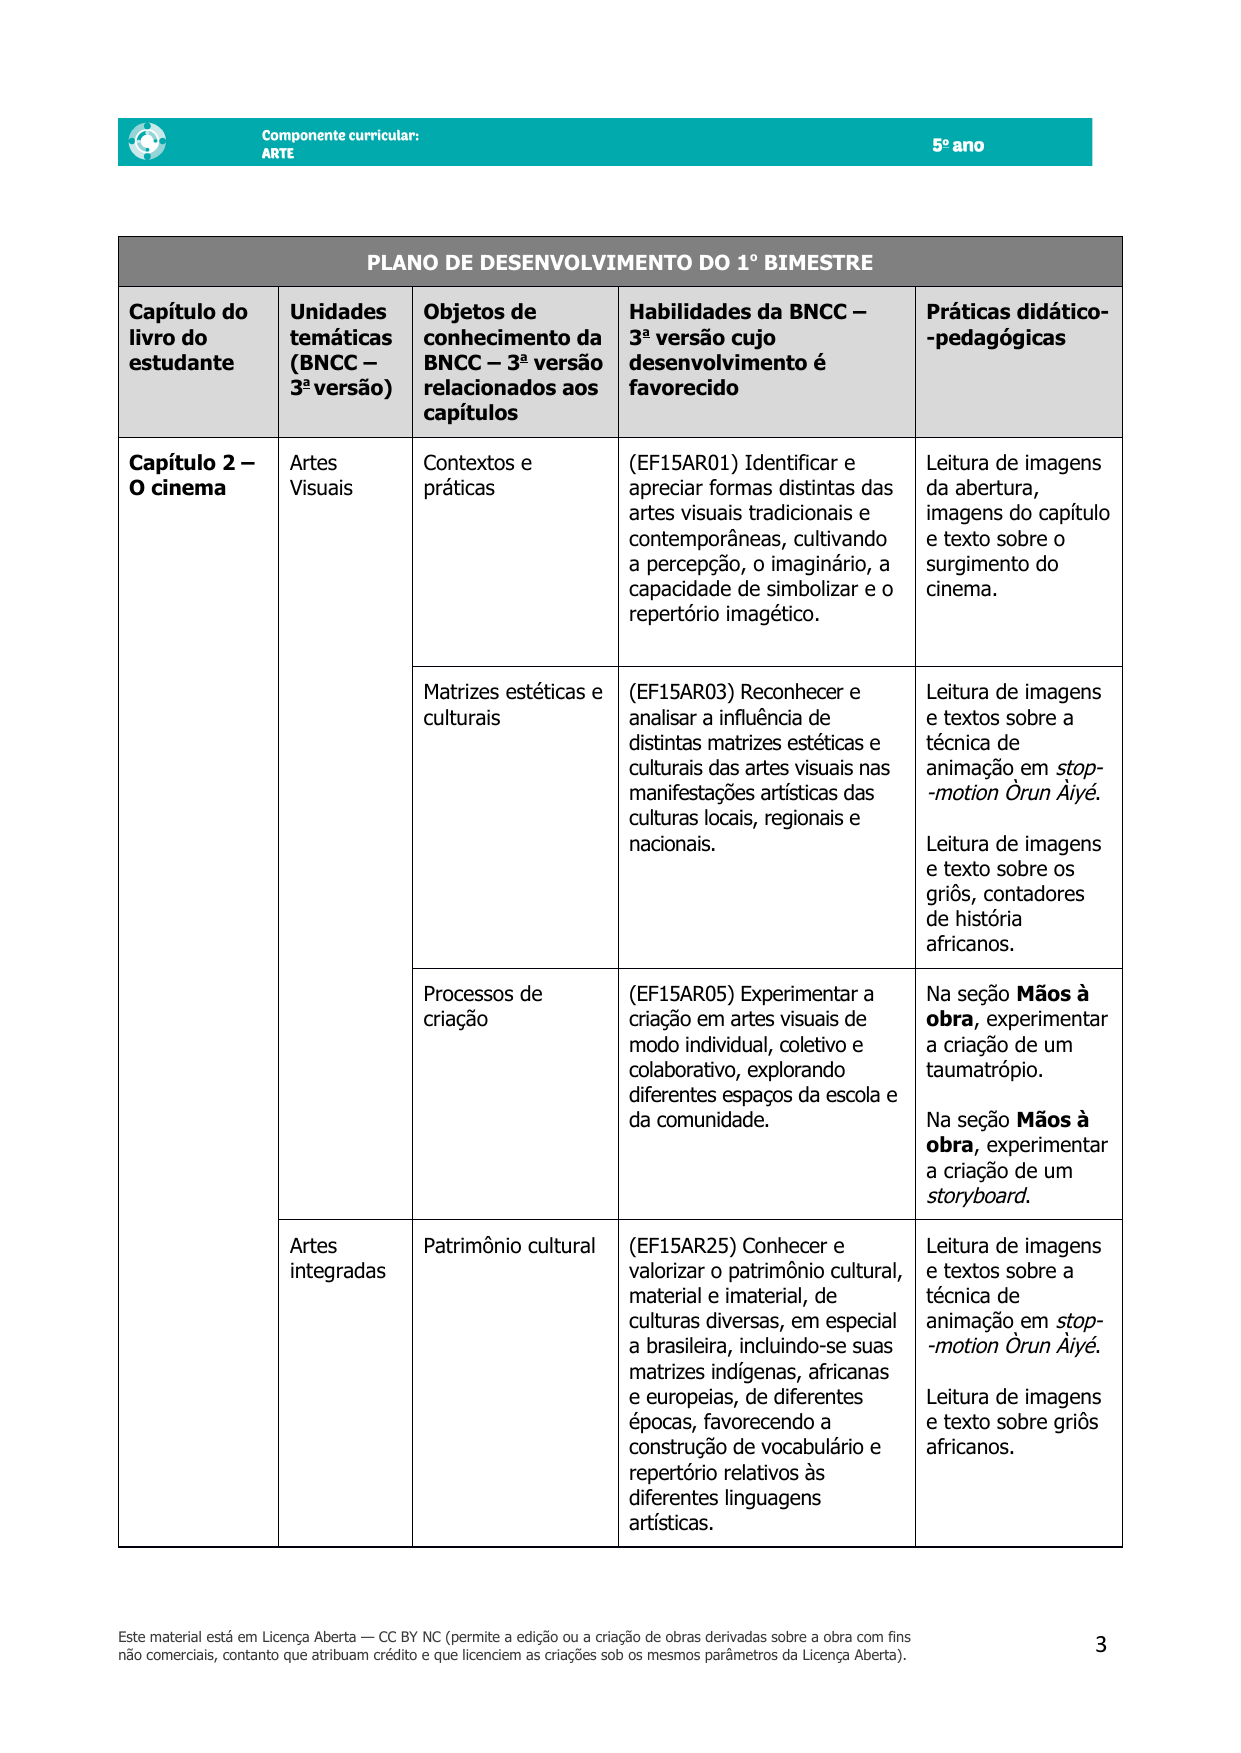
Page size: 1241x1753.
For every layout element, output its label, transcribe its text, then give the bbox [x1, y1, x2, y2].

table_cell Matrizes estéticas e culturais [413, 667, 618, 968]
table_cell Habilidades da BNCC – 3a versão cujo desenvolvimento é favorecido [619, 287, 915, 437]
picture [118, 118, 1093, 166]
table_cell (EF15AR05) Experimentar a criação em artes visuais de modo individual, coletivo e colaborativo, explorando diferentes espaços da escola e da comunidade. [619, 969, 915, 1219]
table_cell (EF15AR01) Identificar e apreciar formas distintas das artes visuais tradicionais e contemporâneas, cultivando a percepção, o imaginário, a capacidade de simbolizar e o repertório imagético. [619, 438, 915, 666]
table_cell Leitura de imagens e textos sobre a técnica de animação em stop- -motion Òrun Àiyé. Leitura de imagens e texto sobre os griôs, contadores de história africanos. [916, 667, 1122, 968]
table_cell Leitura de imagens da abertura, imagens do capítulo e texto sobre o surgimento do cinema. [916, 438, 1122, 666]
table_cell Unidades temáticas (BNCC – 3a versão) [279, 287, 412, 437]
table_cell Processos de criação [413, 969, 618, 1219]
table_cell Contextos e práticas [413, 438, 618, 666]
table_header PLANO DE DESENVOLVIMENTO DO 1o BIMESTRE [119, 237, 1122, 286]
table_cell Objetos de conhecimento da BNCC – 3a versão relacionados aos capítulos [413, 287, 618, 437]
table_cell (EF15AR25) Conhecer e valorizar o patrimônio cultural, material e imaterial, de culturas diversas, em especial a brasileira, incluindo-se suas matrizes indígenas, africanas e europeias, de diferentes épocas, favorecendo a construção de vocabulário e repertório relativos às diferentes linguagens artísticas. [619, 1220, 915, 1546]
table_cell Práticas didático- -pedagógicas [916, 287, 1122, 437]
table_cell Artes Visuais [279, 438, 412, 1219]
table_cell Patrimônio cultural [413, 1220, 618, 1546]
table_cell Artes integradas [279, 1220, 412, 1546]
table_cell Capítulo do livro do estudante [119, 287, 278, 437]
table_cell Capítulo 2 – O cinema [119, 438, 278, 1546]
table_cell Na seção Mãos à obra, experimentar a criação de um taumatrópio. Na seção Mãos à obra, experimentar a criação de um storyboard. [916, 969, 1122, 1219]
table_cell Leitura de imagens e textos sobre a técnica de animação em stop- -motion Òrun Àiyé. Leitura de imagens e texto sobre griôs africanos. [916, 1220, 1122, 1546]
table_cell (EF15AR03) Reconhecer e analisar a influência de distintas matrizes estéticas e culturais das artes visuais nas manifestações artísticas das culturas locais, regionais e nacionais. [619, 667, 915, 968]
